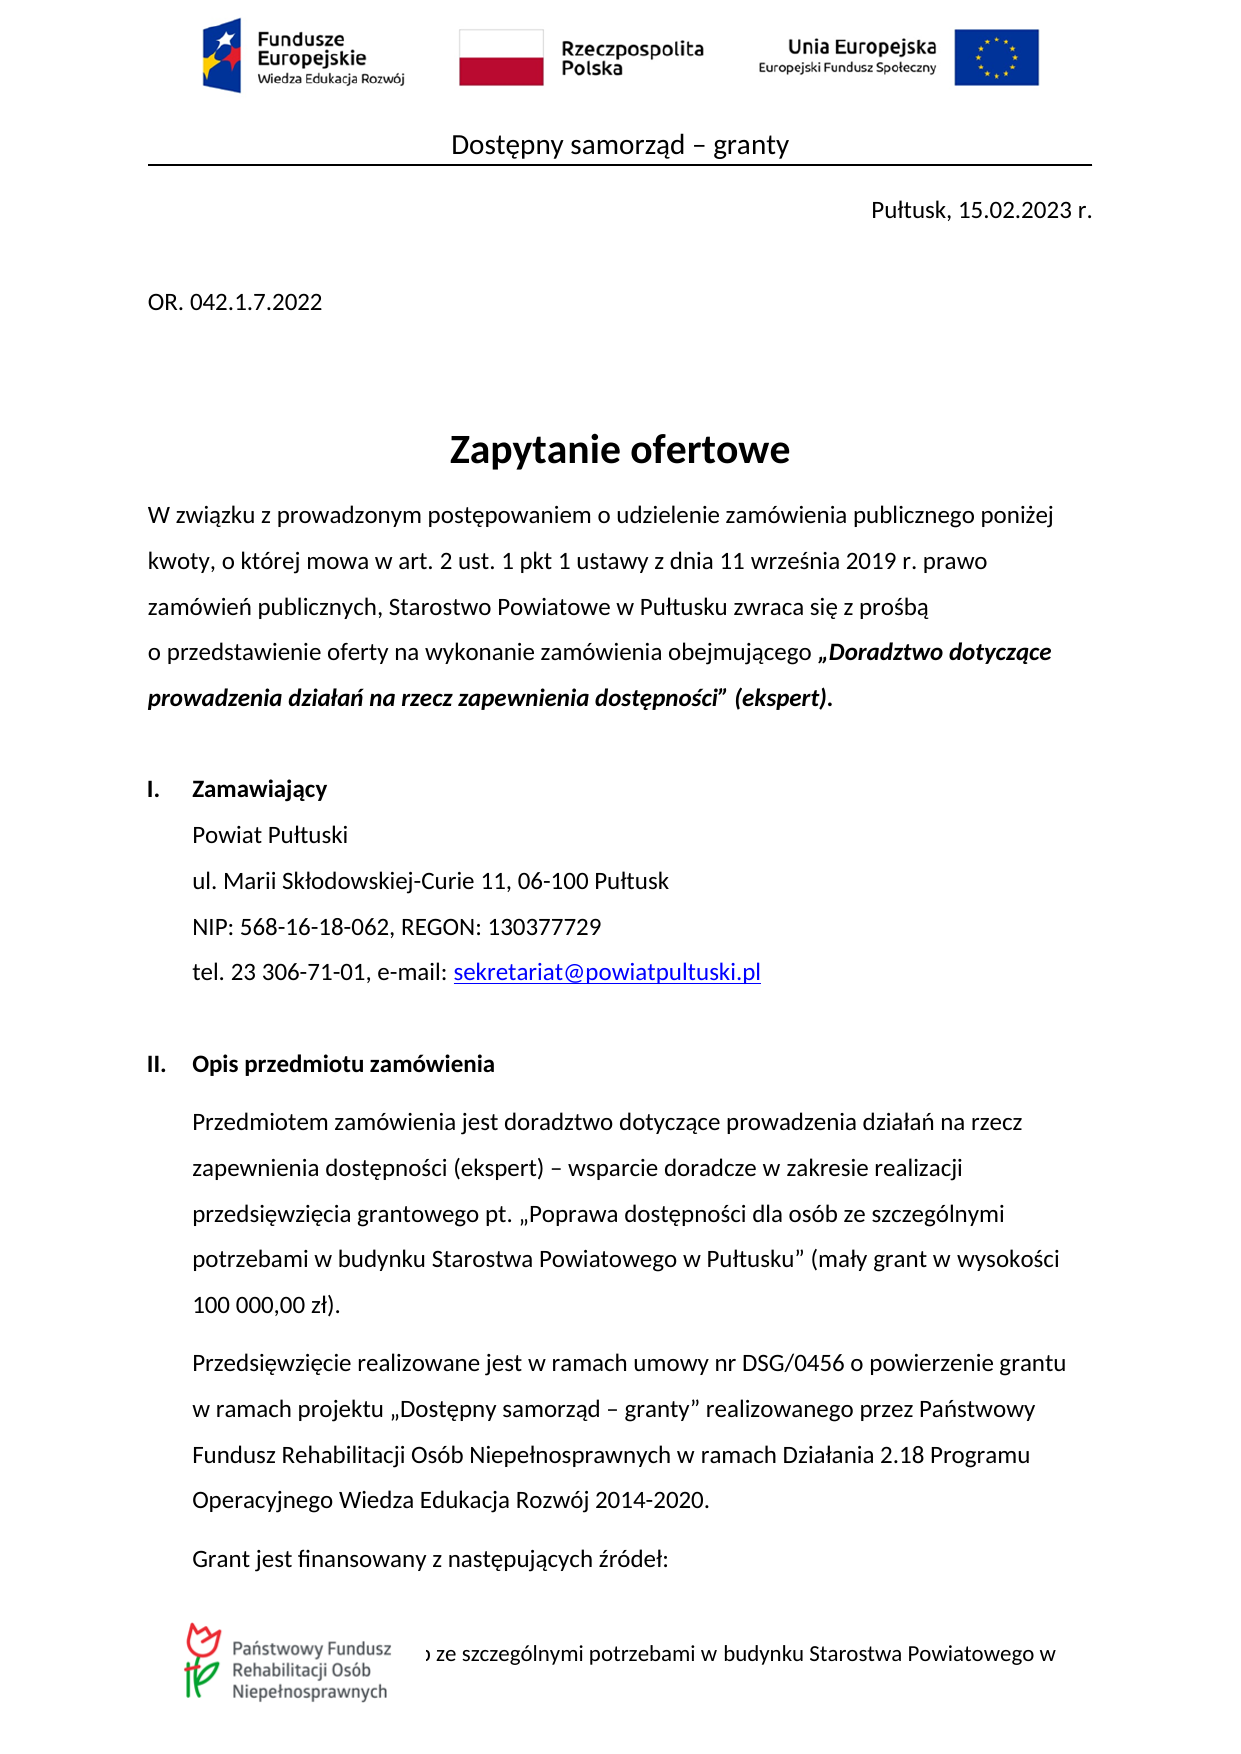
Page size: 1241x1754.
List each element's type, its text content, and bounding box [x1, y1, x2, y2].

text Pułtusk, 15.02.2023 r. [148, 194, 1092, 225]
text Zapytanie ofertowe [148, 423, 1092, 474]
picture [184, 0, 1057, 111]
list Grant jest finansowany z następujących źródeł: [192, 1543, 1092, 1573]
text OR. 042.1.7.2022 [148, 286, 1092, 316]
list tel. 23 306-71-01, e-mail: sekretariat@powiatpultuski.pl [192, 957, 1092, 987]
list Zamawiający [147, 774, 1092, 804]
text W związku z prowadzonym postępowaniem o udzielenie zamówienia publicznego poniżej kwoty, o której mowa w art. 2 ust. 1 pkt 1 ustawy z dnia 11 września 2019 r. prawo zamówień publicznych, Starostwo Powiatowe w Pułtusku zwraca się z prośbą o przedstawienie oferty na wykonanie zamówienia obejmującego „Doradztwo dotyczące prowadzenia działań na rzecz zapewnienia dostępności” (ekspert). [148, 499, 1092, 713]
list Przedsięwzięcie realizowane jest w ramach umowy nr DSG/0456 o powierzenie grantu w ramach projektu „Dostępny samorząd – granty” realizowanego przez Państwowy Fundusz Rehabilitacji Osób Niepełnosprawnych w ramach Działania 2.18 Programu Operacyjnego Wiedza Edukacja Rozwój 2014-2020. [192, 1347, 1092, 1515]
list Powiat Pułtuski ul. Marii Skłodowskiej-Curie 11, 06-100 Pułtusk NIP: 568-16-18-062, REGON: 130377729 [192, 819, 1092, 941]
list Przedmiotem zamówienia jest doradztwo dotyczące prowadzenia działań na rzecz zapewnienia dostępności (ekspert) – wsparcie doradcze w zakresie realizacji przedsięwzięcia grantowego pt. „Poprawa dostępności dla osób ze szczególnymi potrzebami w budynku Starostwa Powiatowego w Pułtusku” (mały grant w wysokości 100 000,00 zł). [192, 1106, 1092, 1320]
list Opis przedmiotu zamówienia [147, 1048, 1092, 1078]
picture [147, 1588, 426, 1732]
